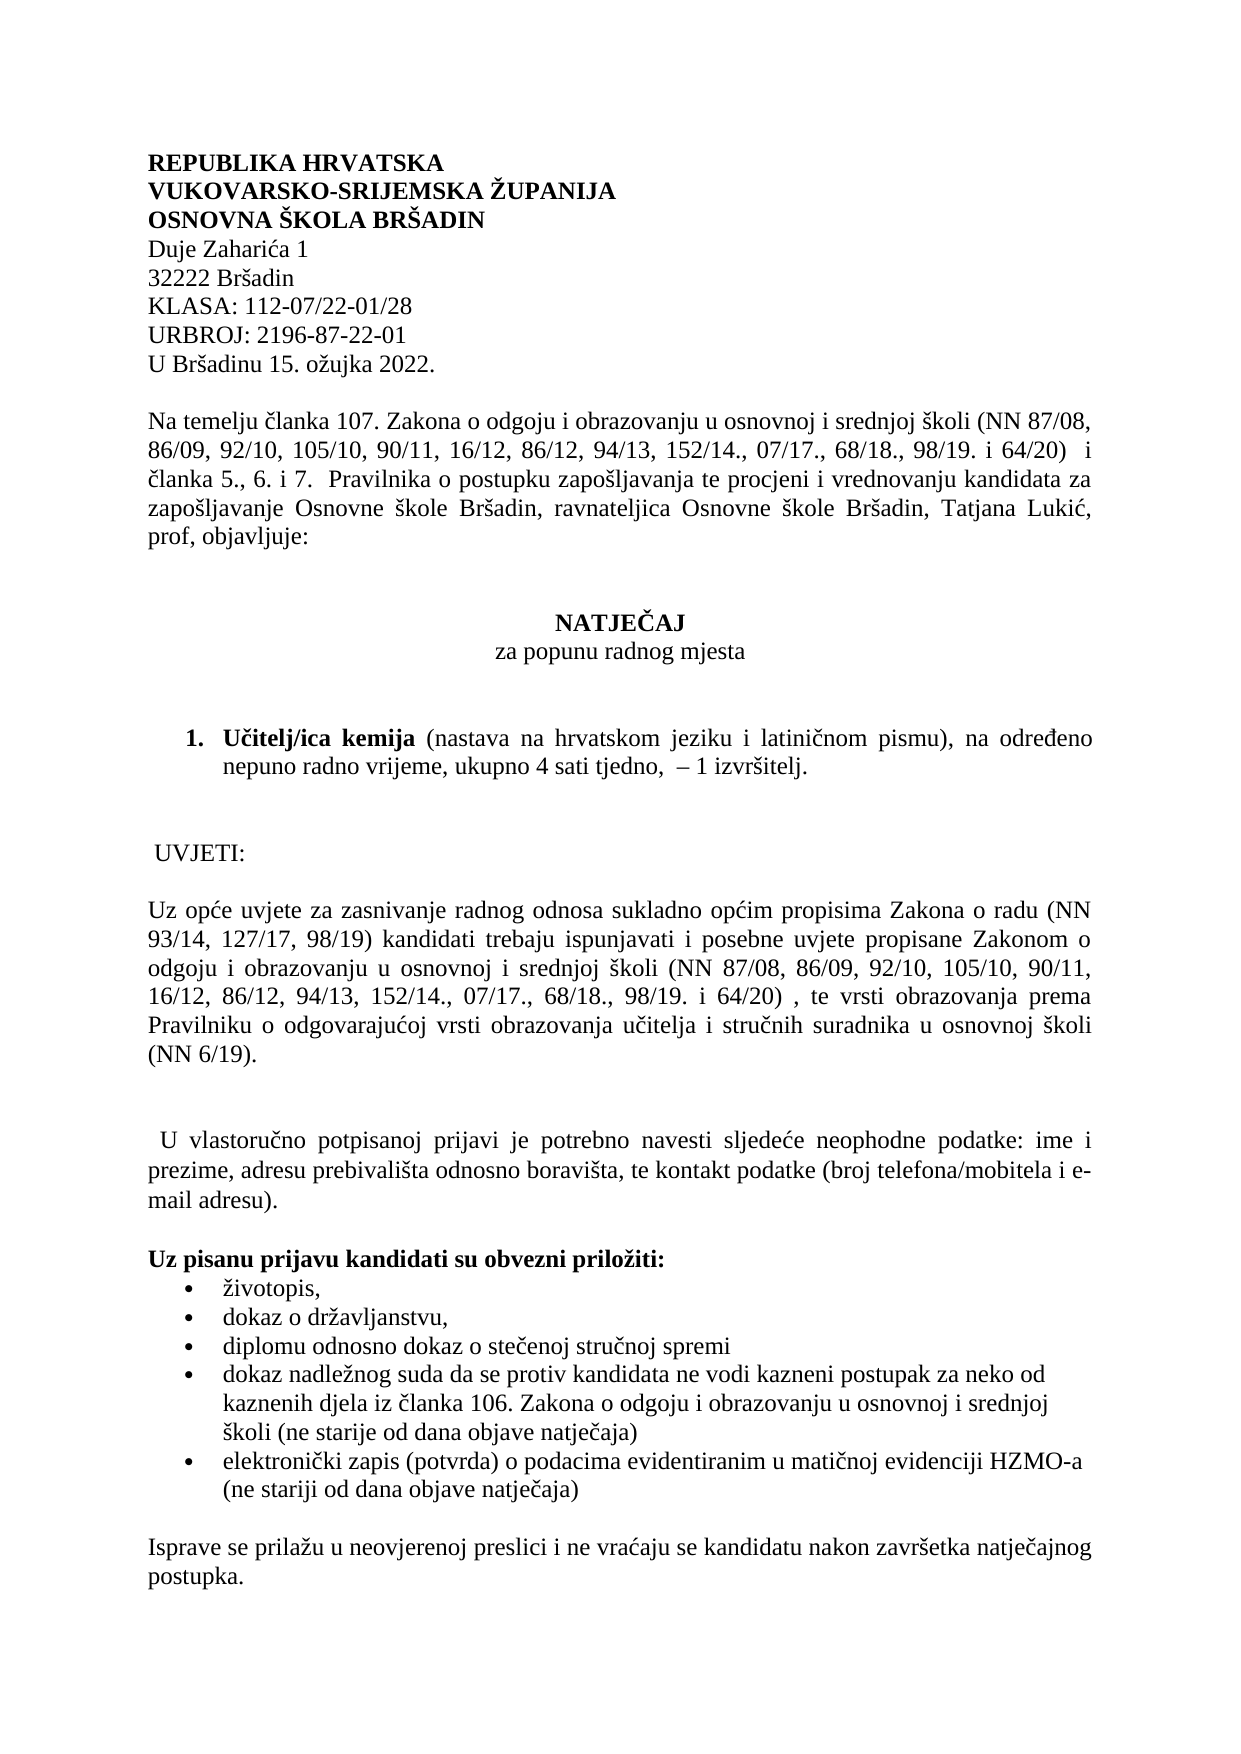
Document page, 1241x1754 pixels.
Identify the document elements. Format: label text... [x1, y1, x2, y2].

text VUKOVARSKO-SRIJEMSKA ŽUPANIJA [148, 176, 1093, 205]
text KLASA: 112-07/22-01/28 [148, 291, 1093, 320]
text za popunu radnog mjesta [148, 636, 1093, 665]
text Uz opće uvjete za zasnivanje radnog odnosa sukladno općim propisima Zakona o radu (NN 93/14, 127/17, 98/19) kandidati trebaju ispunjavati i posebne uvjete propisane Zakonom o odgoju i obrazovanju u osnovnoj i srednjoj školi (NN 87/08, 86/09, 92/10, 105/10, 90/11, 16/12, 86/12, 94/13, 152/14., 07/17., 68/18., 98/19. i 64/20) , te vrsti obrazovanja prema Pravilniku o odgovarajućoj vrsti obrazovanja učitelja i stručnih suradnika u osnovnoj školi (NN 6/19). [148, 895, 1093, 1068]
text U vlastoručno potpisanoj prijavi je potrebno navesti sljedeće neophodne podatke: ime i prezime, adresu prebivališta odnosno boravišta, te kontakt podatke (broj telefona/mobitela i e-mail adresu). [148, 1125, 1093, 1214]
text Na temelju članka 107. Zakona o odgoju i obrazovanju u osnovnoj i srednjoj školi (NN 87/08, 86/09, 92/10, 105/10, 90/11, 16/12, 86/12, 94/13, 152/14., 07/17., 68/18., 98/19. i 64/20) i članka 5., 6. i 7. Pravilnika o postupku zapošljavanja te procjeni i vrednovanju kandidata za zapošljavanje Osnovne škole Bršadin, ravnateljica Osnovne škole Bršadin, Tatjana Lukić, prof, objavljuje: [148, 406, 1093, 550]
text Uz pisanu prijavu kandidati su obvezni priložiti: [148, 1244, 1093, 1273]
list dokaz nadležnog suda da se protiv kandidata ne vodi kazneni postupak za neko od kaznenih djela iz članka 106. Zakona o odgoju i obrazovanju u osnovnoj i srednjoj školi (ne starije od dana objave natječaja) [185, 1359, 1093, 1446]
text U Bršadinu 15. ožujka 2022. [148, 349, 1093, 378]
text NATJEČAJ [148, 608, 1093, 636]
list dokaz o državljanstvu, [185, 1302, 1093, 1331]
list diplomu odnosno dokaz o stečenoj stručnoj spremi [185, 1331, 1093, 1359]
text REPUBLIKA HRVATSKA [148, 148, 1093, 176]
text URBROJ: 2196-87-22-01 [148, 320, 1093, 349]
text UVJETI: [148, 838, 1093, 866]
text 32222 Bršadin [148, 263, 1093, 291]
text OSNOVNA ŠKOLA BRŠADIN [148, 205, 1093, 234]
text Duje Zaharića 1 [148, 234, 1093, 263]
list elektronički zapis (potvrda) o podacima evidentiranim u matičnoj evidenciji HZMO-a (ne stariji od dana objave natječaja) [185, 1446, 1093, 1503]
list Učitelj/ica kemija (nastava na hrvatskom jeziku i latiničnom pismu), na određeno nepuno radno vrijeme, ukupno 4 sati tjedno, – 1 izvršitelj. [185, 723, 1093, 780]
text Isprave se prilažu u neovjerenoj preslici i ne vraćaju se kandidatu nakon završetka natječajnog postupka. [148, 1532, 1093, 1589]
list životopis, [185, 1273, 1093, 1302]
